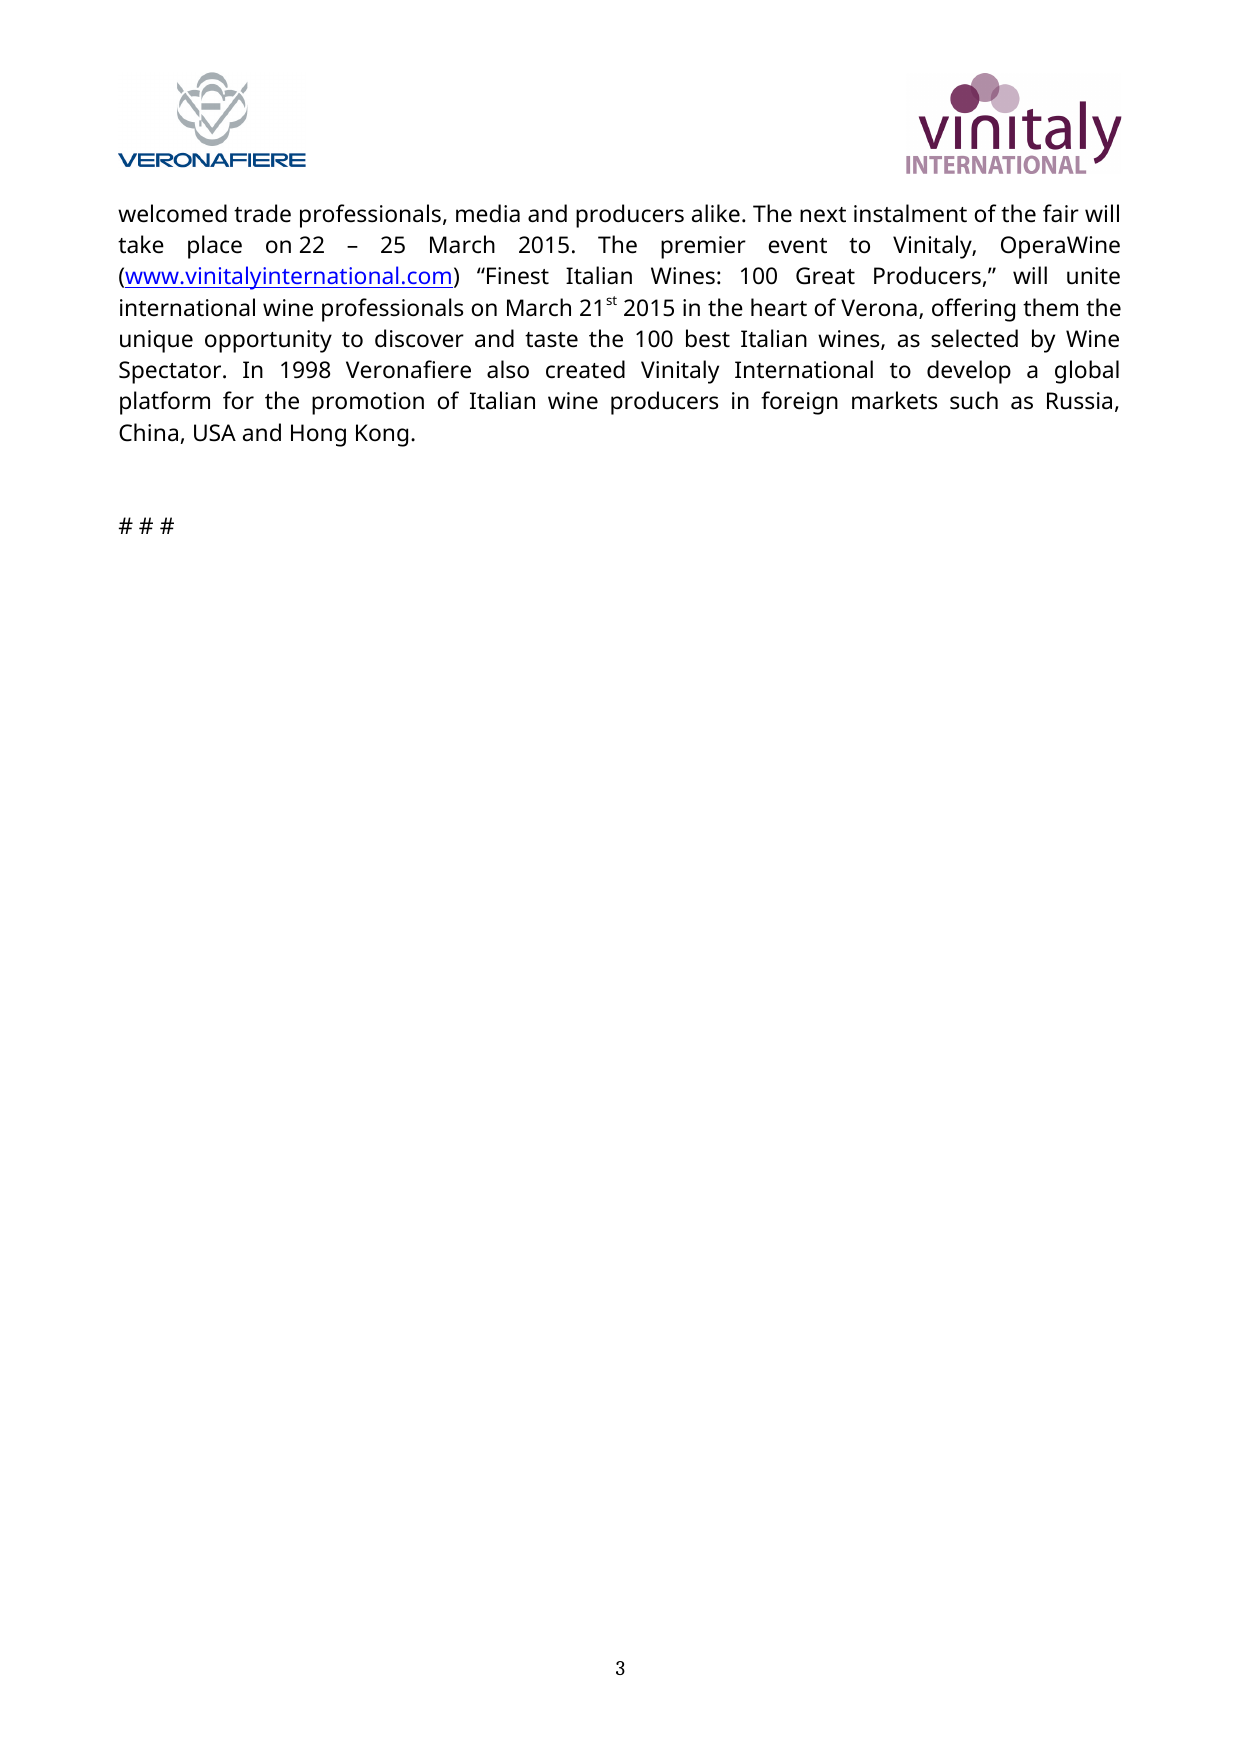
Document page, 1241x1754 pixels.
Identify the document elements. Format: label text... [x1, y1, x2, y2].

text # # # [118, 510, 1122, 541]
picture [906, 73, 1122, 174]
picture [118, 72, 306, 168]
